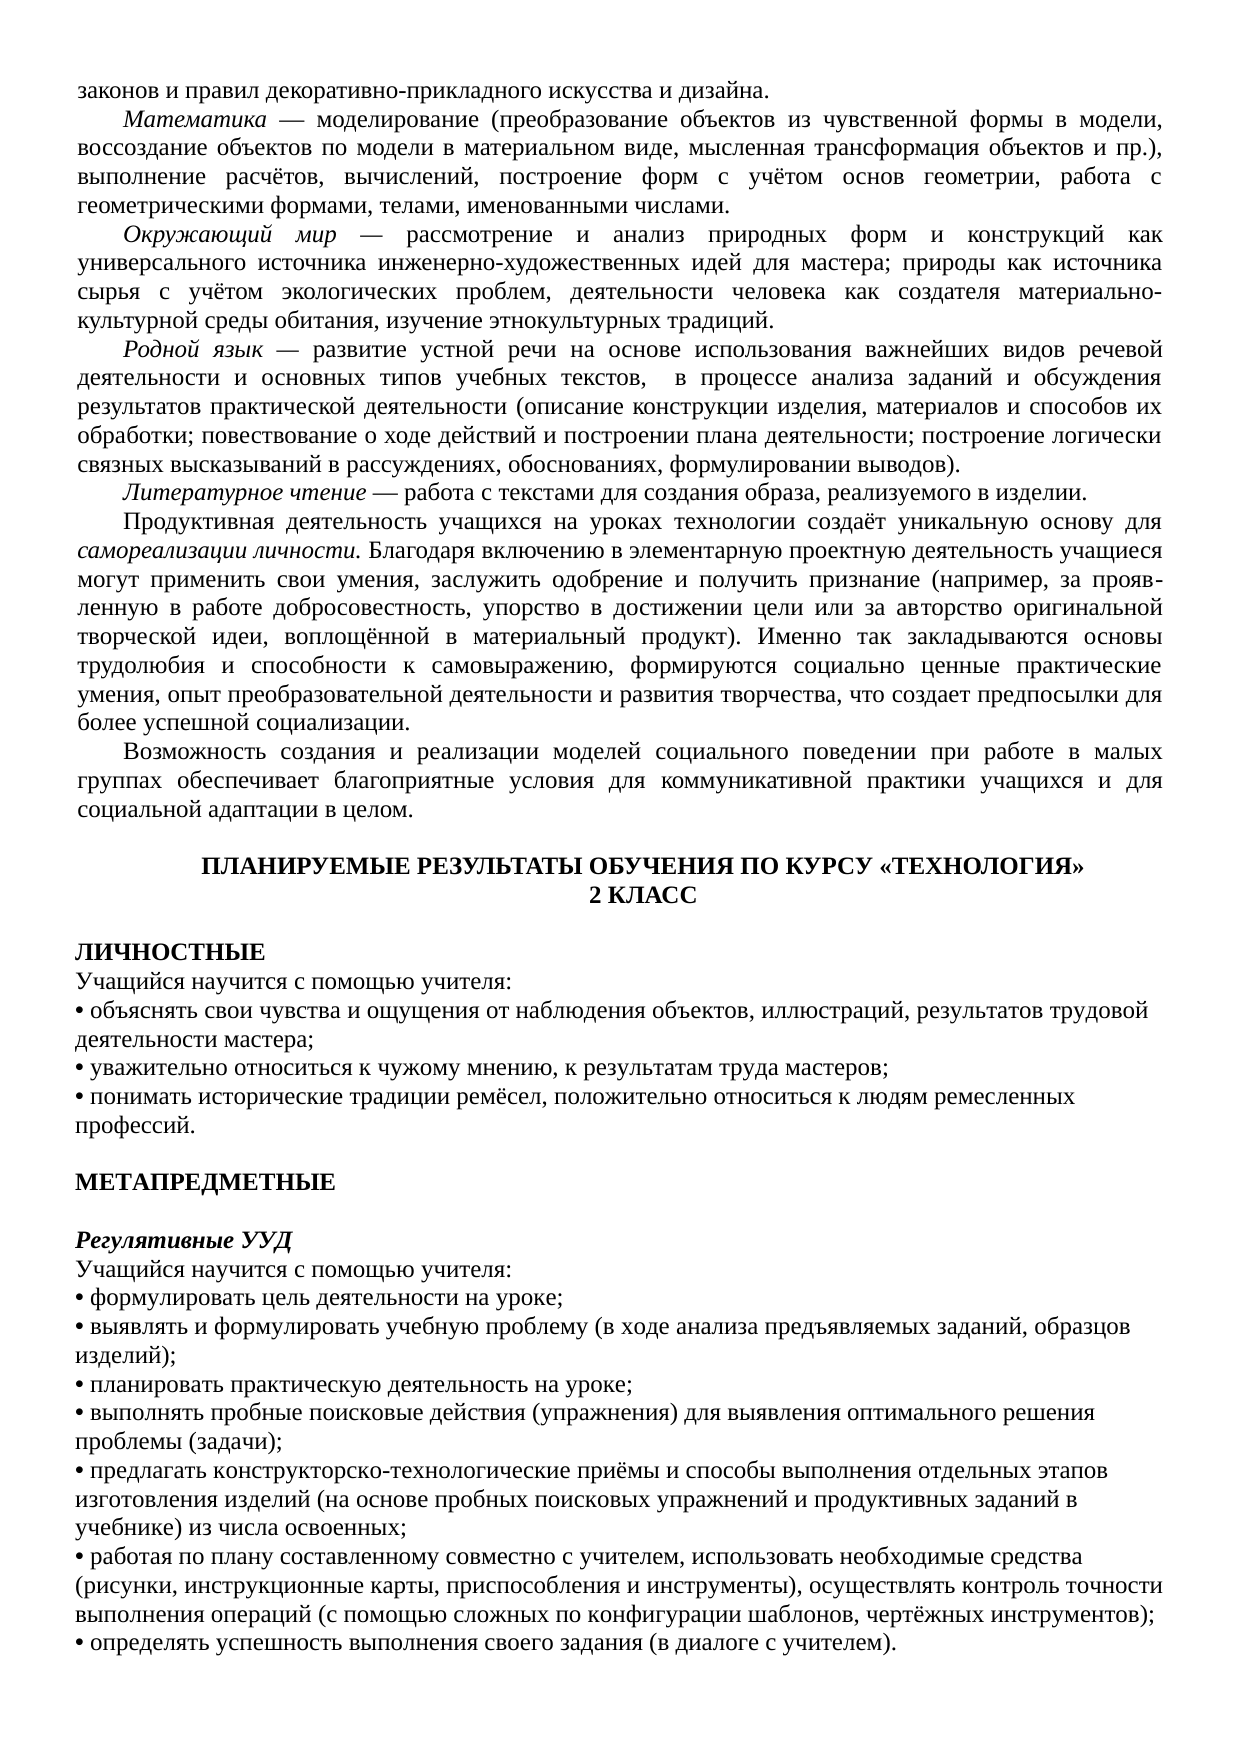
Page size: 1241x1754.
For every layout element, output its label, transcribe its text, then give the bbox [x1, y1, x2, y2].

text Учащийся научится с помощью учителя: [75, 966, 1165, 995]
text Математика — моделирование (преобразование объектов из чувственной формы в модели, воссоздание объектов по модели в материальном виде, мысленная трансформация объектов и пр.), выполнение расчётов, вычислений, построение форм с учётом основ геометрии, работа с геометрическими формами, телами, именованными числами. [77, 104, 1163, 219]
text Литературное чтение — работа с текстами для создания образа, реализуемого в изделии. [77, 477, 1163, 506]
text МЕТАПРЕДМЕТНЫЕ [75, 1167, 1165, 1196]
text Возможность создания и реализации моделей социального поведении при работе в малых группах обеспечивает благоприятные условия для коммуникативной практики учащихся и для социальной адаптации в целом. [77, 736, 1163, 822]
text ПЛАНИРУЕМЫЕ РЕЗУЛЬТАТЫ ОБУЧЕНИЯ ПО КУРСУ «ТЕХНОЛОГИЯ» [77, 851, 1163, 880]
text • понимать исторические традиции ремёсел, положительно относиться к людям ремесленных профессий. [75, 1081, 1165, 1139]
text • выполнять пробные поисковые действия (упражнения) для выявления оптимального решения проблемы (задачи); [75, 1397, 1165, 1455]
text 2 КЛАСС [77, 880, 1163, 909]
text Регулятивные УУД [75, 1225, 1165, 1254]
text • определять успешность выполнения своего задания (в диалоге с учителем). [75, 1627, 1165, 1656]
text • планировать практическую деятельность на уроке; [75, 1369, 1165, 1397]
text Родной язык — развитие устной речи на основе использования важнейших видов речевой деятельности и основных типов учебных текстов, в процессе анализа заданий и обсуждения результатов практической деятельности (описание конструкции изделия, материалов и способов их обработки; повествование о ходе действий и построении плана деятельности; построение логически связных высказываний в рассуждениях, обоснованиях, формулировании выводов). [77, 334, 1163, 477]
text ЛИЧНОСТНЫЕ [75, 937, 1165, 966]
text Учащийся научится с помощью учителя: [75, 1254, 1165, 1282]
text • работая по плану составленному совместно с учителем, использовать необходимые средства (рисунки, инструкционные карты, приспособления и инструменты), осуществлять контроль точности выполнения операций (с помощью сложных по конфигурации шаблонов, чертёжных инструментов); [75, 1541, 1165, 1627]
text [77, 75, 1163, 104]
text Окружающий мир — рассмотрение и анализ природных форм и конструкций как универсального источника инженерно-художественных идей для мастера; природы как источника сырья с учётом экологических проблем, деятельности человека как создателя материально-культурной среды обитания, изучение этнокультурных традиций. [77, 219, 1163, 334]
text • объяснять свои чувства и ощущения от наблюдения объектов, иллюстраций, результатов трудовой деятельности мастера; [75, 995, 1165, 1052]
text • уважительно относиться к чужому мнению, к результатам труда мастеров; [75, 1052, 1165, 1081]
text • формулировать цель деятельности на уроке; [75, 1282, 1165, 1311]
text Продуктивная деятельность учащихся на уроках технологии создаёт уникальную основу для самореализации личности. Благодаря включению в элементарную проектную деятельность учащиеся могут применить свои умения, заслужить одобрение и получить признание (например, за проявленную в работе добросовестность, упорство в достижении цели или за авторство оригинальной творческой идеи, воплощённой в материальный продукт). Именно так закладываются основы трудолюбия и способности к самовыражению, формируются социально ценные практические умения, опыт преобразовательной деятельности и развития творчества, что создает предпосылки для более успешной социализации. [77, 506, 1163, 736]
text • выявлять и формулировать учебную проблему (в ходе анализа предъявляемых заданий, образцов изделий); [75, 1311, 1165, 1369]
text • предлагать конструкторско-технологические приёмы и способы выполнения отдельных этапов изготовления изделий (на основе пробных поисковых упражнений и продуктивных заданий в учебнике) из числа освоенных; [75, 1455, 1165, 1541]
